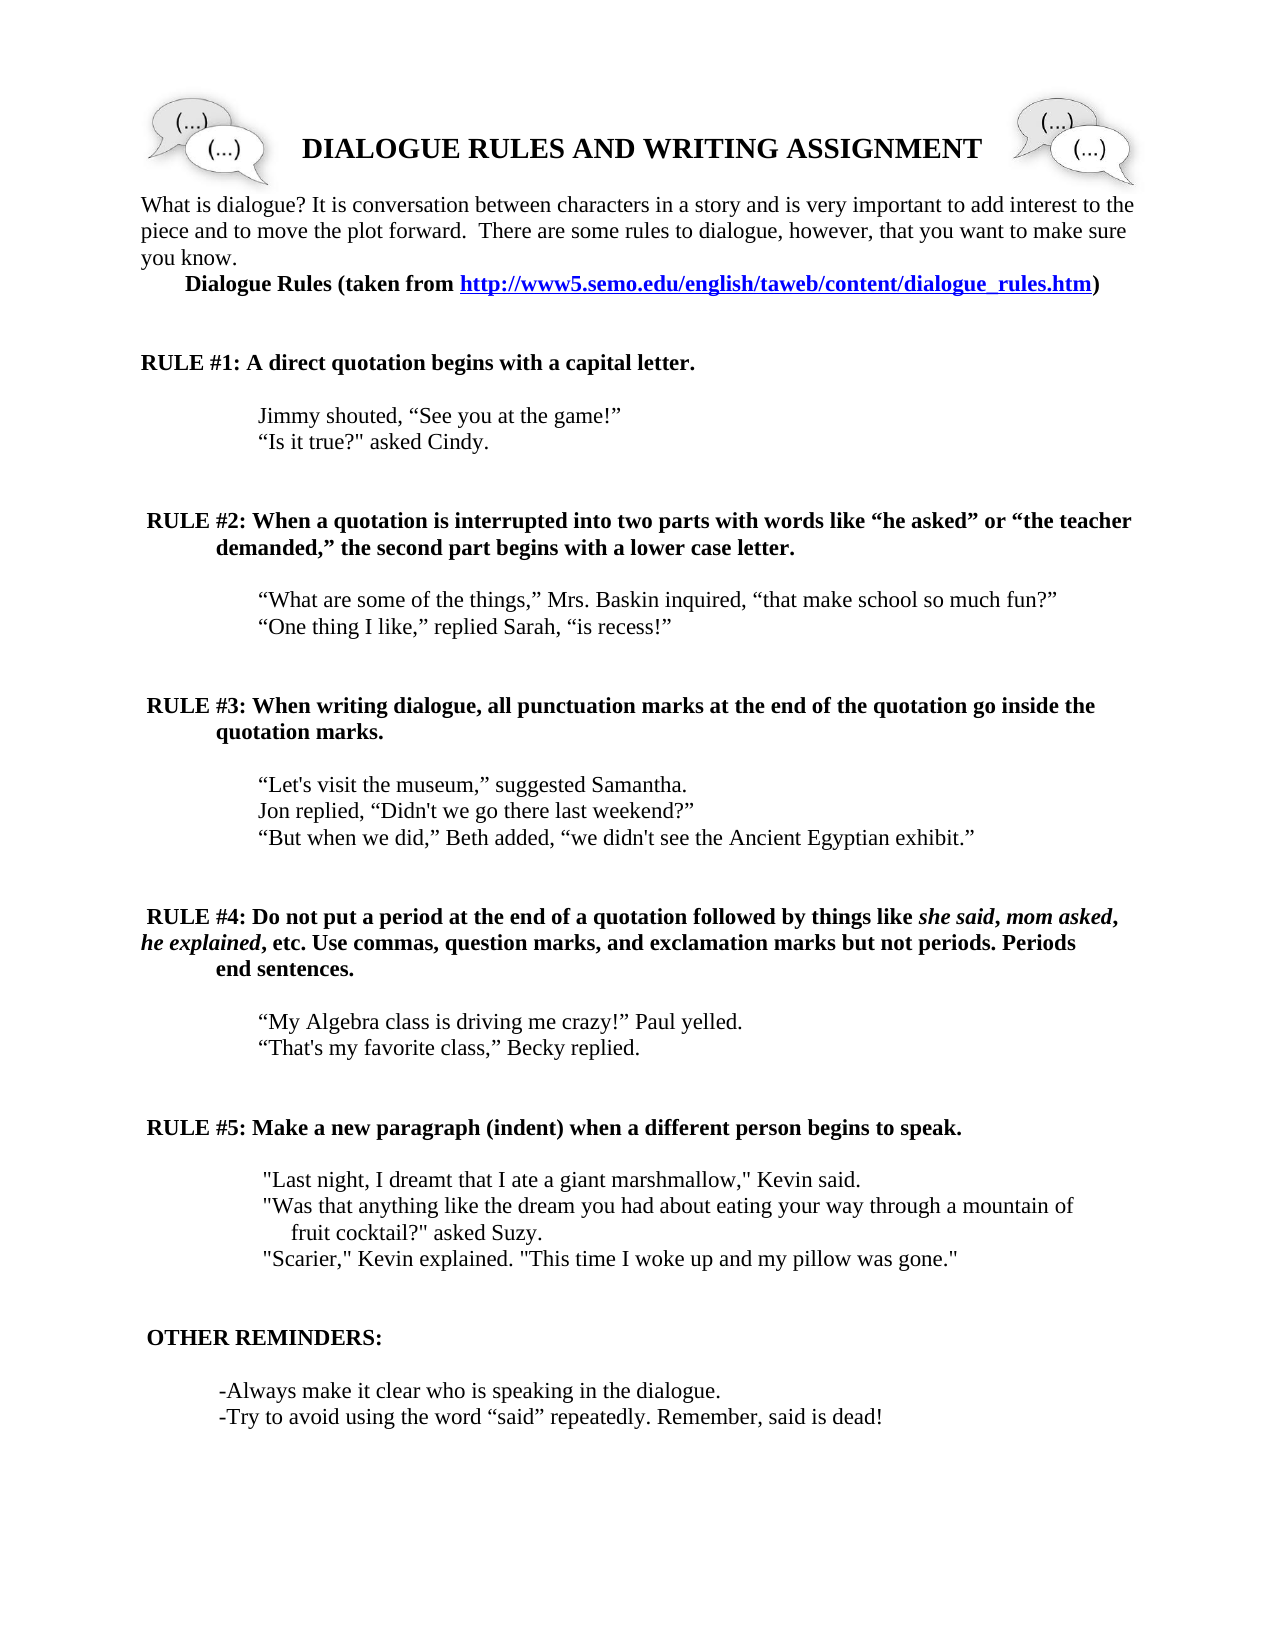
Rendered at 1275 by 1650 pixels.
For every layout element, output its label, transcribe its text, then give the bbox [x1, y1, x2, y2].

text “Is it true?" asked Cindy. [258, 428, 1144, 455]
text “But when we did,” Beth added, “we didn't see the Ancient Egyptian exhibit.” [258, 824, 1144, 850]
text "Scarier," Kevin explained. "This time I woke up and my pillow was gone." [219, 1245, 1144, 1272]
text RULE #1: A direct quotation begins with a capital letter. [141, 349, 1144, 376]
text Jon replied, “Didn't we go there last weekend?” [258, 797, 1144, 824]
text Dialogue Rules (taken from http://www5.semo.edu/english/taweb/content/dialogue_rules.htm) [141, 270, 1144, 297]
text “Let's visit the museum,” suggested Samantha. [258, 771, 1144, 797]
text -Try to avoid using the word “said” repeatedly. Remember, said is dead! [219, 1403, 1144, 1430]
picture [131, 81, 289, 194]
text OTHER REMINDERS: [141, 1324, 1144, 1351]
text Jimmy shouted, “See you at the game!” [258, 402, 1144, 428]
text “What are some of the things,” Mrs. Baskin inquired, “that make school so much fun?” [258, 586, 1144, 613]
picture [996, 81, 1155, 194]
text What is dialogue? It is conversation between characters in a story and is very important to add interest to the piece and to move the plot forward. There are some rules to dialogue, however, that you want to make sure you know. [141, 191, 1144, 270]
text RULE #5: Make a new paragraph (indent) when a different person begins to speak. [141, 1113, 1144, 1140]
text RULE #4: Do not put a period at the end of a quotation followed by things like she said, mom asked, he explained, etc. Use commas, question marks, and exclamation marks but not periods. Periods end sentences. [141, 903, 1144, 982]
text -Always make it clear who is speaking in the dialogue. [219, 1377, 1144, 1403]
text “My Algebra class is driving me crazy!” Paul yelled. [258, 1008, 1144, 1034]
text DIALOGUE RULES AND WRITING ASSIGNMENT [289, 131, 996, 165]
text “One thing I like,” replied Sarah, “is recess!” [258, 613, 1144, 639]
text RULE #2: When a quotation is interrupted into two parts with words like “he asked” or “the teacher demanded,” the second part begins with a lower case letter. [141, 507, 1144, 560]
text RULE #3: When writing dialogue, all punctuation marks at the end of the quotation go inside the quotation marks. [141, 692, 1144, 744]
text "Was that anything like the dream you had about eating your way through a mountain of fruit cocktail?" asked Suzy. [219, 1193, 1144, 1245]
text “That's my favorite class,” Becky replied. [258, 1034, 1144, 1061]
text "Last night, I dreamt that I ate a giant marshmallow," Kevin said. [219, 1166, 1144, 1193]
